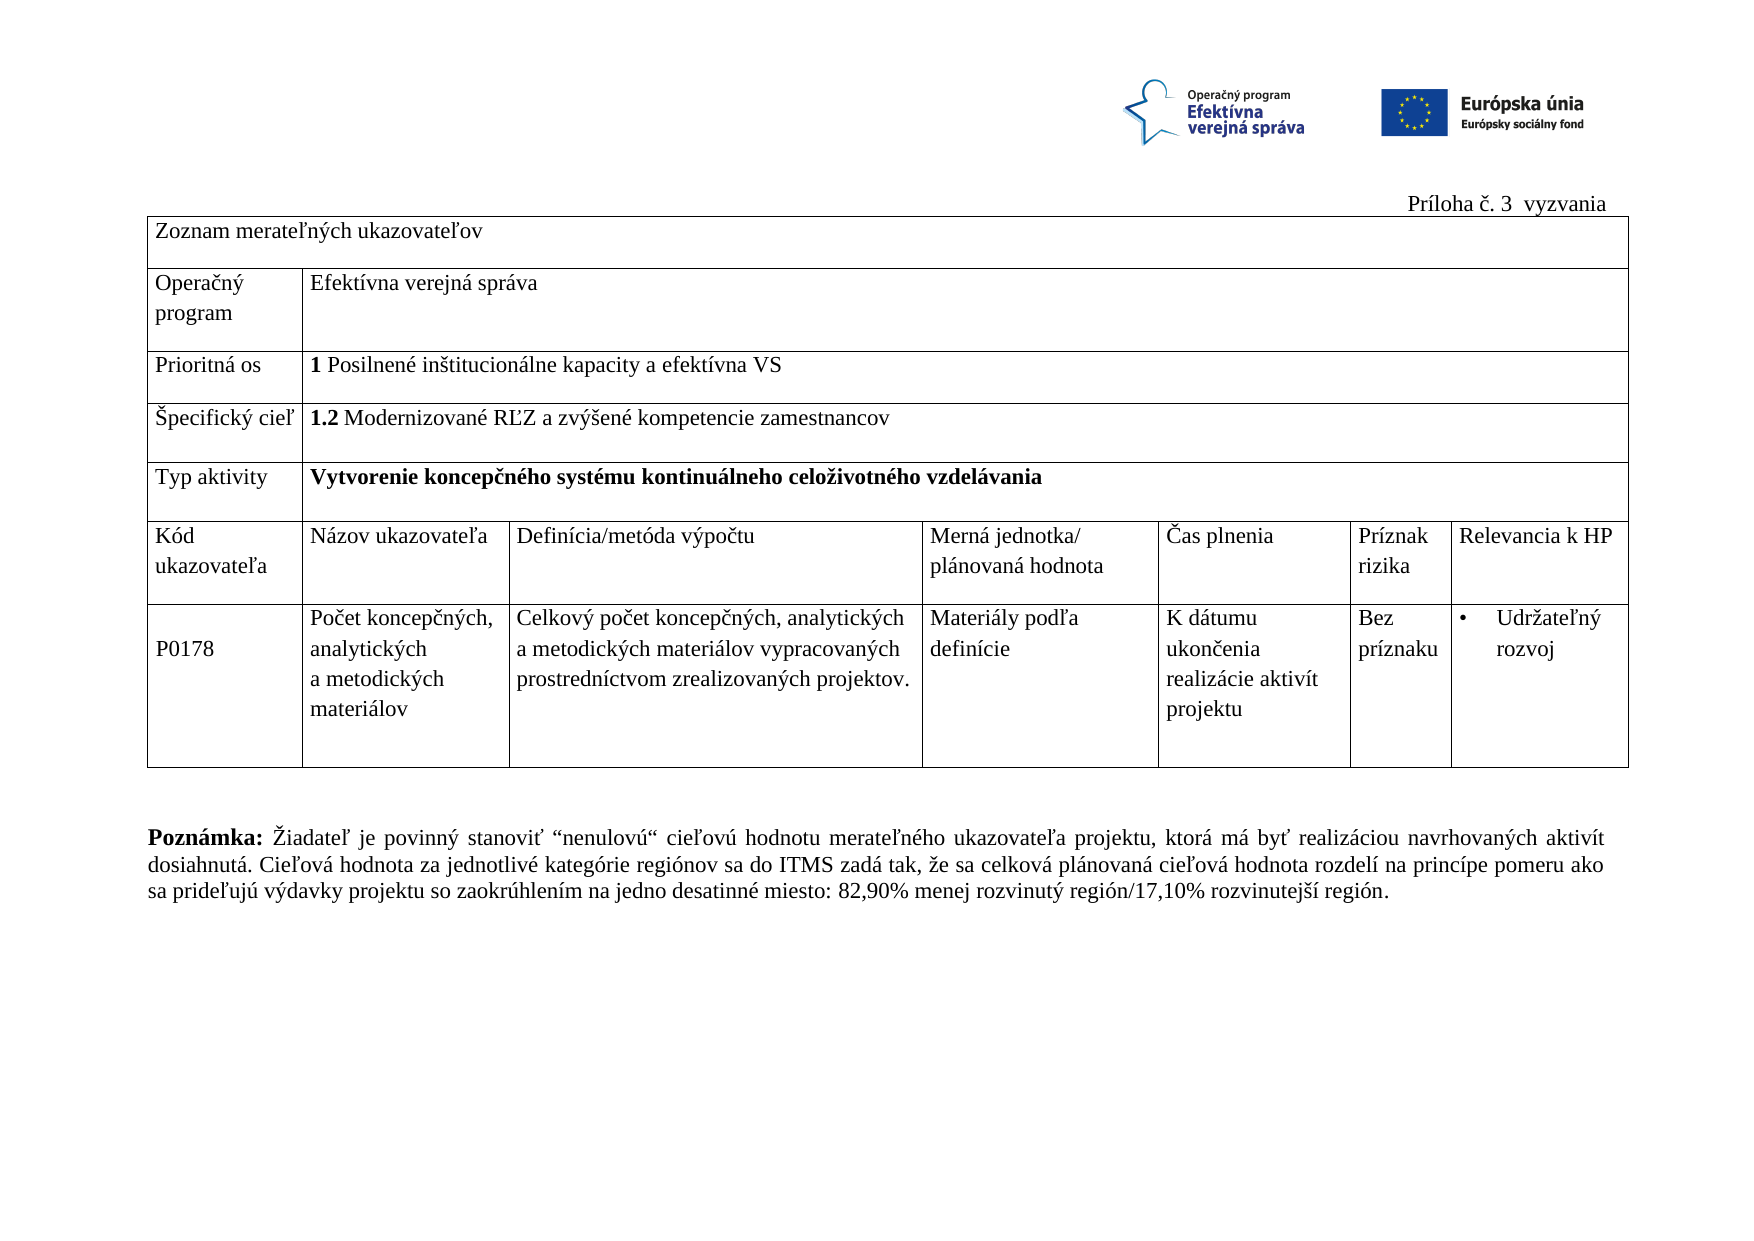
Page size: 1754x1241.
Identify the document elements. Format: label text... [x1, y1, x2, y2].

table_cell Operačný program [148, 269, 302, 351]
table_header Zoznam merateľných ukazovateľov [148, 217, 1628, 268]
table_cell Bez príznaku [1351, 605, 1451, 767]
table_cell Čas plnenia [1159, 522, 1350, 603]
table_cell Definícia/metóda výpočtu [510, 522, 922, 603]
table_cell Relevancia k HP [1452, 522, 1628, 603]
table_cell 1.2 Modernizované RĽZ a zvýšené kompetencie zamestnancov [303, 404, 1628, 462]
table_cell Vytvorenie koncepčného systému kontinuálneho celoživotného vzdelávania [303, 463, 1628, 521]
table_cell Počet koncepčných, analytických a metodických materiálov [303, 605, 509, 767]
table_cell Materiály podľa definície [923, 605, 1158, 767]
picture [1106, 73, 1601, 162]
text Príloha č. 3 vyzvania [148, 190, 1606, 216]
table_cell 1 Posilnené inštitucionálne kapacity a efektívna VS [303, 352, 1628, 403]
table_cell Názov ukazovateľa [303, 522, 509, 603]
table_cell Prioritná os [148, 352, 302, 403]
table_cell Typ aktivity [148, 463, 302, 521]
table_cell Merná jednotka/ plánovaná hodnota [923, 522, 1158, 603]
text Poznámka: Žiadateľ je povinný stanoviť “nenulovú“ cieľovú hodnotu merateľného ukazovateľa projektu, ktorá má byť realizáciou navrhovaných aktivít dosiahnutá. Cieľová hodnota za jednotlivé kategórie regiónov sa do ITMS zadá tak, že sa celková plánovaná cieľová hodnota rozdelí na princípe pomeru ako sa prideľujú výdavky projektu so zaokrúhlením na jedno desatinné miesto: 82,90% menej rozvinutý región/17,10% rozvinutejší región. [148, 823, 1606, 903]
table_cell Špecifický cieľ [148, 404, 302, 462]
table_cell K dátumu ukončenia realizácie aktivít projektu [1159, 605, 1350, 767]
table_cell P0178 [148, 605, 302, 767]
table_cell Udržateľný rozvoj [1452, 605, 1628, 767]
table_cell Celkový počet koncepčných, analytických a metodických materiálov vypracovaných prostredníctvom zrealizovaných projektov. [510, 605, 922, 767]
table_cell Príznak rizika [1351, 522, 1451, 603]
table_cell Kód ukazovateľa [148, 522, 302, 603]
table_cell Efektívna verejná správa [303, 269, 1628, 351]
